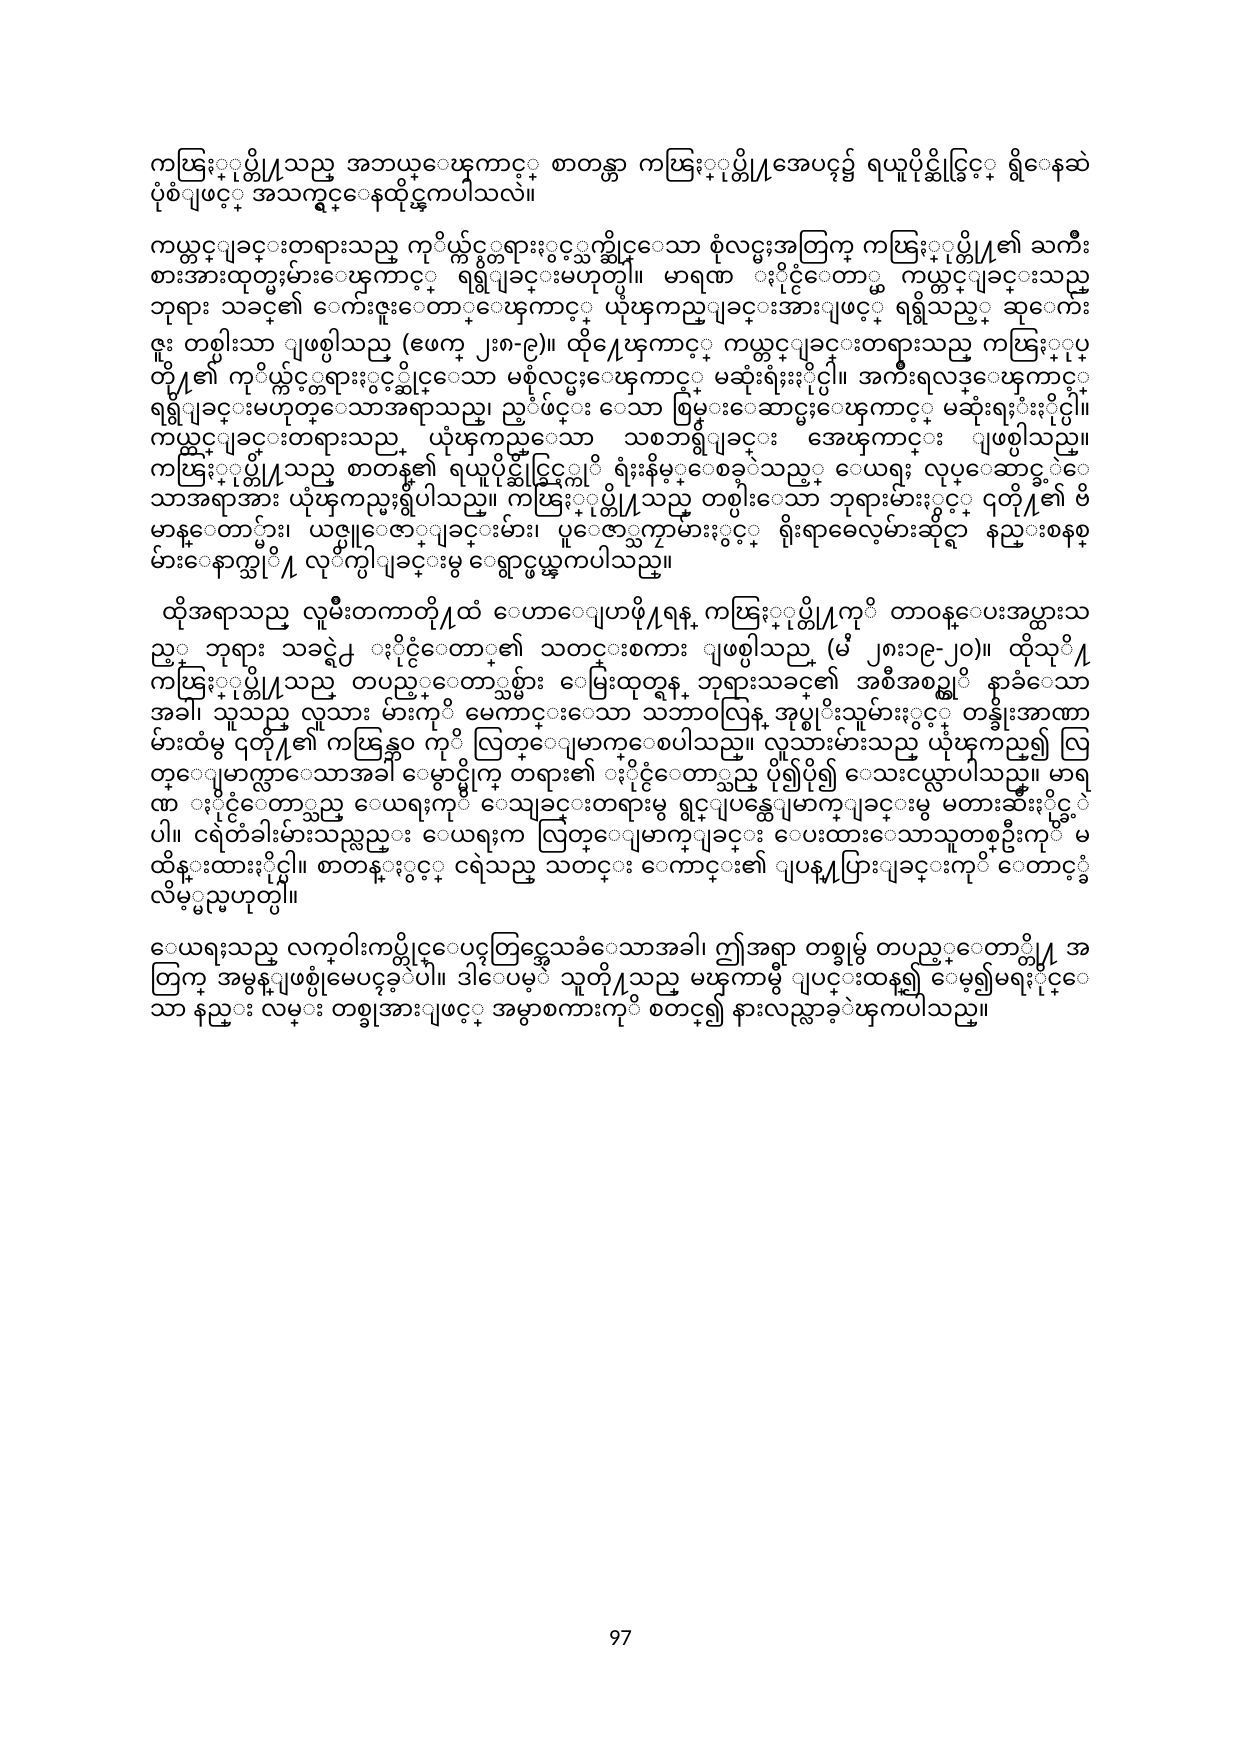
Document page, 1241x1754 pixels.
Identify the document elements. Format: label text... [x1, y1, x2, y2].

text ေယရႈသည္ လက္ဝါးကပ္တိုင္ေပၚတြင္အေသခံေသာအခါ၊ ဤအရာ တစ္ခုမွ် တပည့္ေတာ္တို႔ အတြက္ အမွန္ျဖစ္ပုံမေပၚခ့ဲပါ။ ဒါေပမ့ဲ သူတို႔သည္ မၾကာမွီ ျပင္းထန္၍ ေမ့၍မရႏိုင္ေသာ နည္း လမ္း တစ္ခုအားျဖင့္ အမွာစကားကုိ စတင္၍ နားလည္လာခ့ဲၾကပါသည္။ [150, 934, 1090, 1022]
text ထိုအရာသည္ လူမ်ဳိးတကာတို႔ထံ ေဟာေျပာဖို႔ရန္ ကၽြႏ္ုပ္တို႔ကုိ တာဝန္ေပးအပ္ထားသည့္ ဘုရား သခင္ရဲ႕ ႏိုင္ငံေတာ္၏ သတင္းစကား ျဖစ္ပါသည္ (မႆဲ ၂၈း၁၉-၂၀)။ ထိုသုိ႔ ကၽြႏ္ုပ္တို႔သည္ တပည့္ေတာ္သစ္မ်ား ေမြးထုတ္ရန္ ဘုရားသခင္၏ အစီအစဥ္ကုိ နာခံေသာအခါ၊ သူသည္ လူသား မ်ားကုိ မေကာင္းေသာ သဘာဝလြန္ အုပ္စုိးသူမ်ားႏွင့္ တန္ခိုးအာဏာမ်ားထံမွ ၎တို႔၏ ကၽြန္ဘဝ ကုိ လြတ္ေျမာက္ေစပါသည္။ လူသားမ်ားသည္ ယုံၾကည္၍ လြတ္ေျမာက္လာေသာအခါ ေမွာင္မိုက္ တရား၏ ႏိုင္ငံေတာ္သည္ ပို၍ပို၍ ေသးငယ္လာပါသည္။ မာရဏ ႏိုင္ငံေတာ္သည္ ေယရႈကုိ ေသျခင္းတရားမွ ရွင္ျပန္ထေျမာက္ျခင္းမွ မတားဆီးႏိုင္ခ့ဲပါ။ ငရဲတံခါးမ်ားသည္လည္း ေယရႈက လြတ္ေျမာက္ျခင္း ေပးထားေသာသူတစ္ဦးကုိ မထိန္းထားႏိုင္ပါ။ စာတန္ႏွင့္ ငရဲသည္ သတင္း ေကာင္း၏ ျပန္႔ပြားျခင္းကုိ ေတာင့္ခံလိမ့္မည္မဟုတ္ပါ။ [150, 598, 1090, 909]
text ကၽြႏ္ုပ္တို႔သည္ အဘယ္ေၾကာင့္ စာတန္ဟာ ကၽြႏ္ုပ္တို႔အေပၚ၌ ရယူပိုင္ဆိုင္ခြင့္ ရွိေနဆဲ ပုံစံျဖင့္ အသက္ရွင္ေနထိုင္ၾကပါသလဲ။ [150, 150, 1090, 207]
text ကယ္တင္ျခင္းတရားသည္ ကုိယ္က်င့္တရားႏွင့္သက္ဆိုင္ေသာ စုံလင္မႈအတြက္ ကၽြႏ္ုပ္တို႔၏ ႀကိဳး စားအားထုတ္မႈမ်ားေၾကာင့္ ရရွိျခင္းမဟုတ္ပါ။ မာရဏ ႏိုင္ငံေတာ္မွ ကယ္တင္ျခင္းသည္ ဘုရား သခင္၏ ေက်းဇူးေတာ္ေၾကာင့္ ယုံၾကည္ျခင္းအားျဖင့္ ရရွိသည့္ ဆုေက်းဇူး တစ္ပါးသာ ျဖစ္ပါသည္ (ဧဖက္ ၂း၈-၉)။ ထို႔ေၾကာင့္ ကယ္တင္ျခင္းတရားသည္ ကၽြႏ္ုပ္တို႔၏ ကုိယ္က်င့္တရားႏွင့္ဆိုင္ေသာ မစုံလင္မႈေၾကာင့္ မဆုံးရံႈးႏိုင္ပါ။ အက်ဳိးရလဒ္ေၾကာင့္ ရရွိျခင္းမဟုတ္ေသာအရာသည္၊ ည့ံဖ်င္း ေသာ စြမ္းေဆာင္မႈေၾကာင့္ မဆုံးရႈံးႏိုင္ပါ။ ကယ္တင္ျခင္းတရားသည္ ယုံၾကည္ေသာ သစၥာရွိျခင္း အေၾကာင္း ျဖစ္ပါသည္။ ကၽြႏ္ုပ္တို႔သည္ စာတန္၏ ရယူပိုင္ဆိုင္ခြင့္ကုိ ရံႈးနိမ့္ေစခ့ဲသည့္ ေယရႈ လုပ္ေဆာင္ခ့ဲေသာအရာအား ယုံၾကည္မႈရွိပါသည္။ ကၽြႏ္ုပ္တို႔သည္ တစ္ပါးေသာ ဘုရားမ်ားႏွင့္ ၎တို႔၏ ဗိမာန္ေတာ္မ်ား၊ ယဇ္ပူေဇာ္ျခင္းမ်ား၊ ပူေဇာ္သကၠာမ်ားႏွင့္ ရိုးရာဓေလ့မ်ားဆိုင္ရာ နည္းစနစ္မ်ားေနာက္သုိ႔ လုိက္ပါျခင္းမွ ေရွာင္ဖယ္ၾကပါသည္။ [150, 232, 1090, 573]
